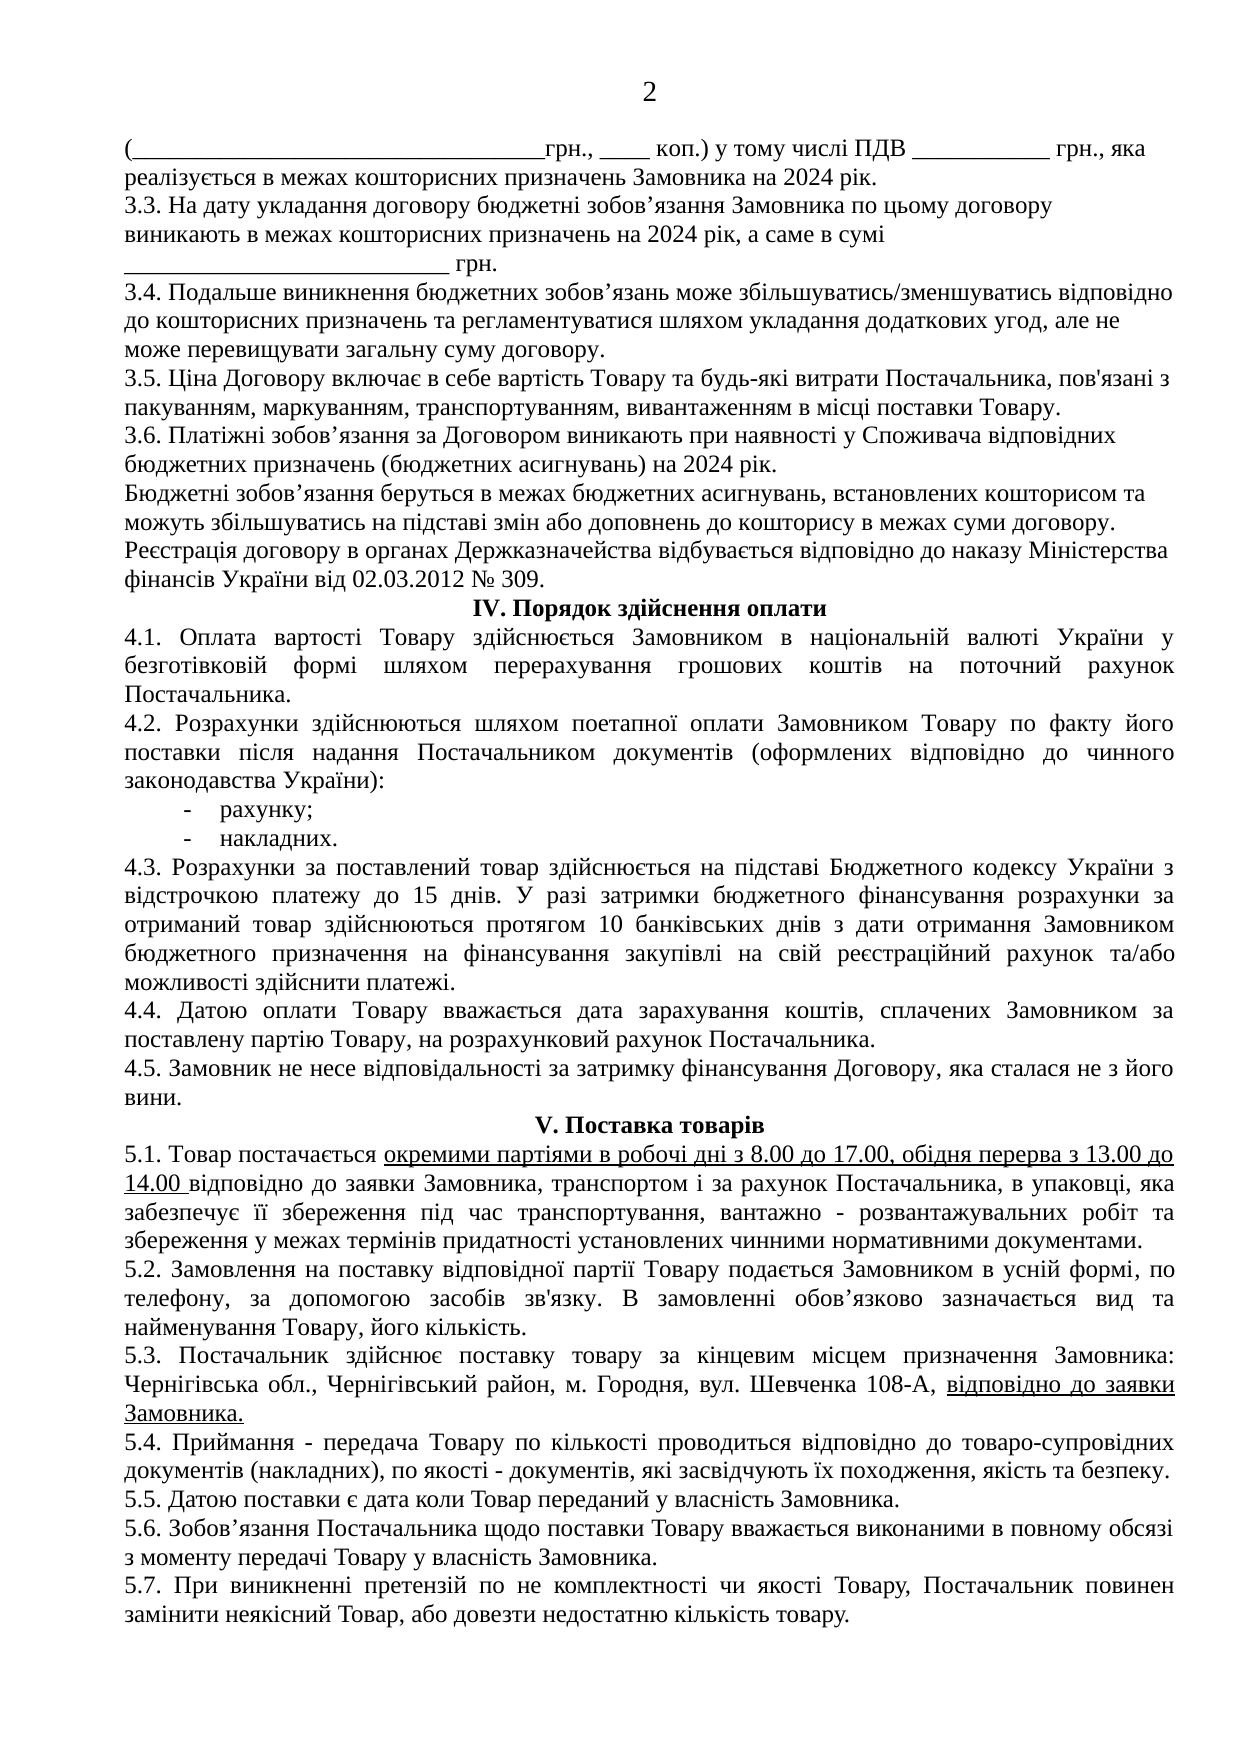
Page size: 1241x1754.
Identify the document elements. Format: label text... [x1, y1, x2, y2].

text (_________________________________грн., ____ коп.) у тому числі ПДВ ___________ грн., яка реалізується в межах кошторисних призначень Замовника на 2024 рік. [124, 133, 1175, 190]
text 4.1. Оплата вартості Товару здійснюється Замовником в національній валюті України у безготівковій формі шляхом перерахування грошових коштів на поточний рахунок Постачальника. [124, 622, 1175, 708]
text 5.5. Датою поставки є дата коли Товар переданий у власність Замовника. [124, 1484, 1175, 1513]
text 5.4. Приймання - передача Товару по кількості проводиться відповідно до товаро-супровідних документів (накладних), по якості - документів, які засвідчують їх походження, якість та безпеку. [124, 1427, 1175, 1484]
text 4.3. Розрахунки за поставлений товар здійснюється на підставі Бюджетного кодексу України з відстрочкою платежу до 15 днів. У разі затримки бюджетного фінансування розрахунки за отриманий товар здійснюються протягом 10 банківських днів з дати отримання Замовником бюджетного призначення на фінансування закупівлі на свій реєстраційний рахунок та/або можливості здійснити платежі. [124, 852, 1175, 995]
text 5.7. При виникненні претензій по не комплектності чи якості Товару, Постачальник повинен замінити неякісний Товар, або довезти недостатню кількість товару. [124, 1570, 1175, 1628]
text Реєстрація договору в органах Держказначейства відбувається відповідно до наказу Міністерства фінансів України від 02.03.2012 № 309. [124, 535, 1175, 593]
text 3.3. На дату укладання договору бюджетні зобов’язання Замовника по цьому договору виникають в межах кошторисних призначень на 2024 рік, а саме в сумі __________________________ грн. [124, 190, 1175, 277]
text 5.2. Замовлення на поставку відповідної партії Товару подається Замовником в усній формі, по телефону, за допомогою засобів зв'язку. В замовленні обов’язково зазначається вид та найменування Товару, його кількість. [124, 1254, 1175, 1340]
text 3.5. Ціна Договору включає в себе вартість Товару та будь-які витрати Постачальника, пов'язані з пакуванням, маркуванням, транспортуванням, вивантаженням в місці поставки Товару. [124, 363, 1175, 420]
list рахунку; [124, 794, 1175, 823]
text IV. Порядок здійснення оплати [124, 593, 1175, 622]
text Бюджетні зобов’язання беруться в межах бюджетних асигнувань, встановлених кошторисом та можуть збільшуватись на підставі змін або доповнень до кошторису в межах суми договору. [124, 478, 1175, 535]
text V. Поставка товарів [124, 1110, 1175, 1139]
text 4.2. Розрахунки здійснюються шляхом поетапної оплати Замовником Товару по факту його поставки після надання Постачальником документів (оформлених відповідно до чинного законодавства України): [124, 708, 1175, 794]
text 4.4. Датою оплати Товару вважається дата зарахування коштів, сплачених Замовником за поставлену партію Товару, на розрахунковий рахунок Постачальника. [124, 995, 1175, 1053]
text 5.6. Зобов’язання Постачальника щодо поставки Товару вважається виконаними в повному обсязі з моменту передачі Товару у власність Замовника. [124, 1513, 1175, 1570]
list накладних. [124, 823, 1175, 852]
text 4.5. Замовник не несе відповідальності за затримку фінансування Договору, яка сталася не з його вини. [124, 1053, 1175, 1110]
text 3.4. Подальше виникнення бюджетних зобов’язань може збільшуватись/зменшуватись відповідно до кошторисних призначень та регламентуватися шляхом укладання додаткових угод, але не може перевищувати загальну суму договору. [124, 277, 1175, 363]
text 3.6. Платіжні зобов’язання за Договором виникають при наявності у Споживача відповідних бюджетних призначень (бюджетних асигнувань) на 2024 рік. [124, 420, 1175, 478]
text 5.1. Товар постачається окремими партіями в робочі дні з 8.00 до 17.00, обідня перерва з 13.00 до 14.00 відповідно до заявки Замовника, транспортом і за рахунок Постачальника, в упаковці, яка забезпечує її збереження під час транспортування, вантажно - розвантажувальних робіт та збереження у межах термінів придатності установлених чинними нормативними документами. [124, 1139, 1175, 1254]
text 5.3. Постачальник здійснює поставку товару за кінцевим місцем призначення Замовника: Чернігівська обл., Чернігівський район, м. Городня, вул. Шевченка 108-А, відповідно до заявки Замовника. [124, 1340, 1175, 1427]
